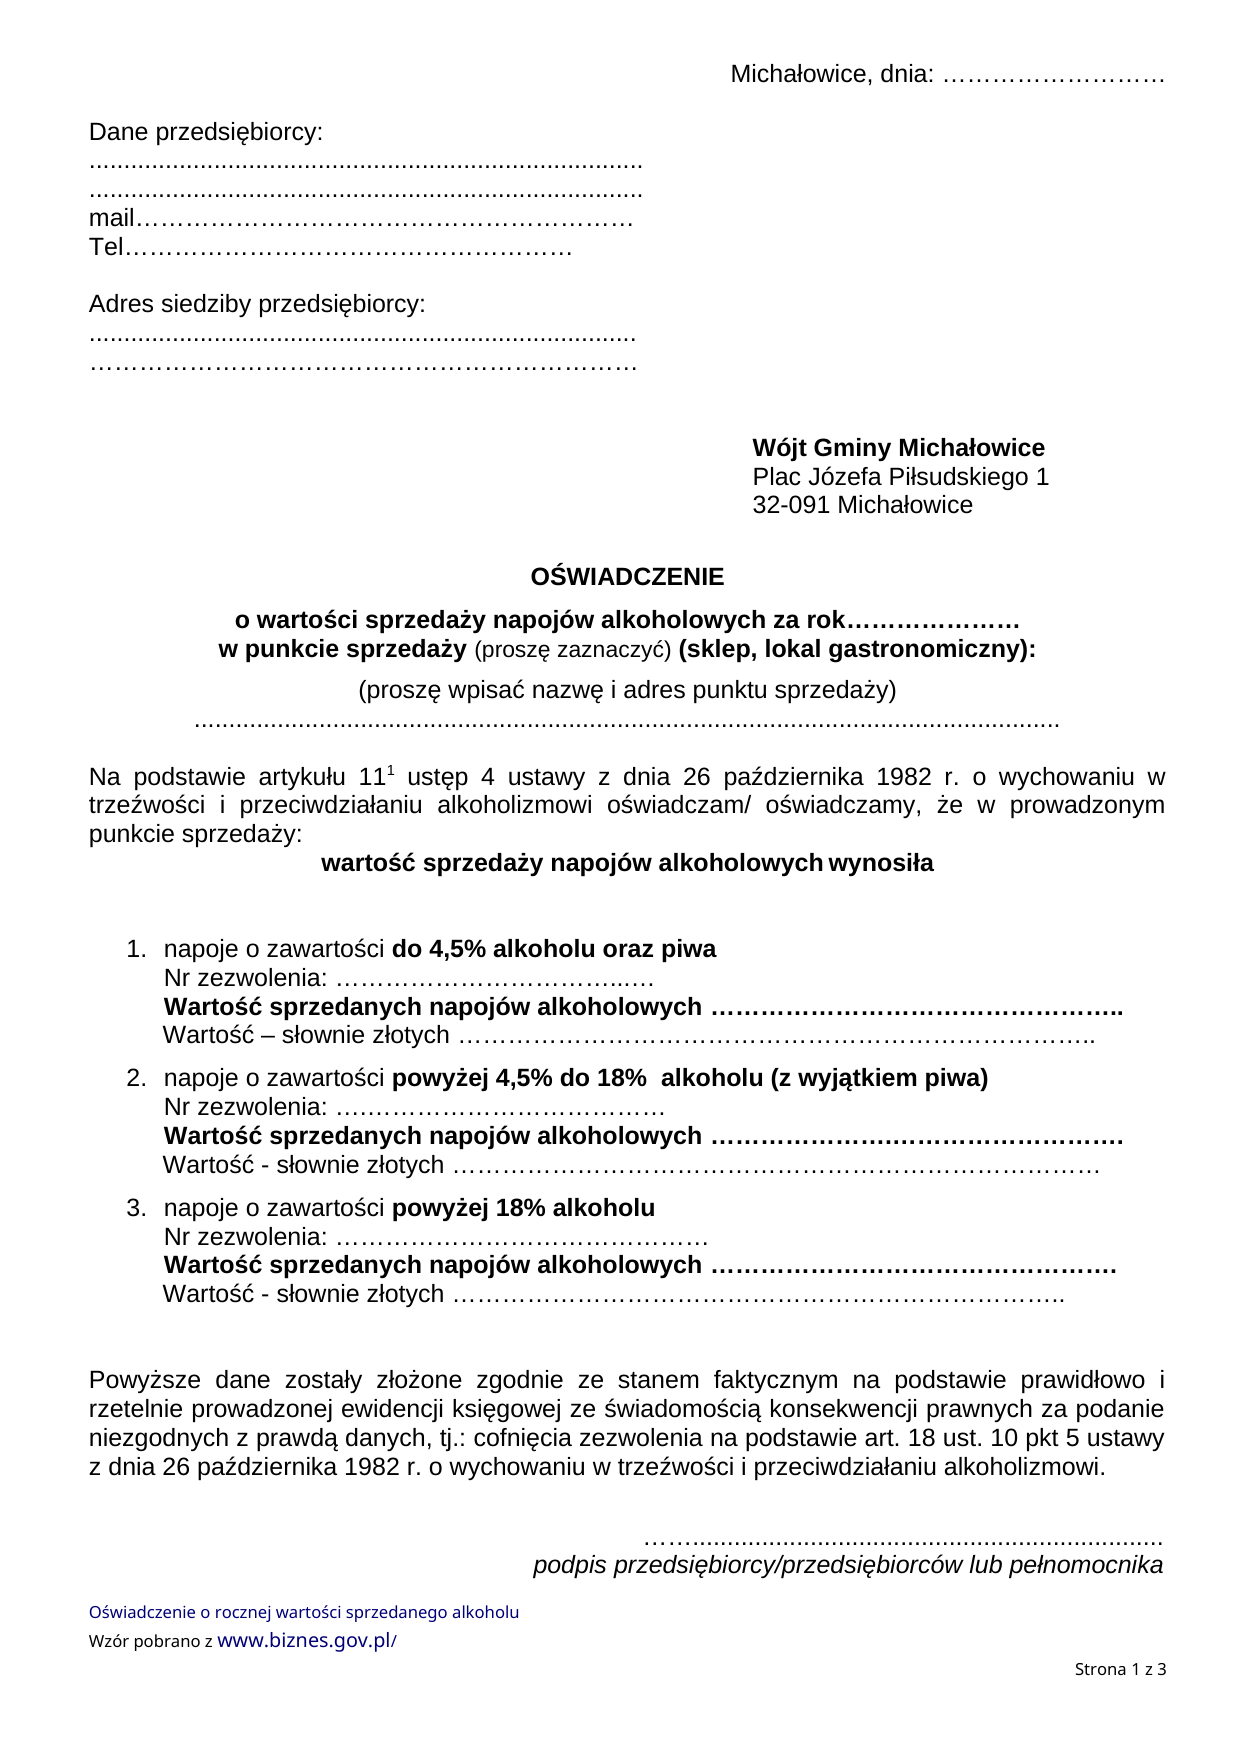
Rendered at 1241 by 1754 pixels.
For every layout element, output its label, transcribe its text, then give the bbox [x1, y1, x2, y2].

text Tel……………………………………………… [89, 232, 1167, 260]
text Michałowice, dnia: ……………………… [89, 59, 1167, 88]
text podpis przedsiębiorcy/przedsiębiorców lub pełnomocnika [89, 1550, 1167, 1579]
text Wójt Gminy Michałowice [679, 433, 1167, 462]
text ................................................................................ [89, 145, 1167, 174]
list Nr zezwolenia: ……………………………...… [164, 963, 1167, 992]
text o wartości sprzedaży napojów alkoholowych za rok………………… [89, 605, 1167, 634]
text ............................................................................... ………………………………………………………… [89, 318, 1167, 375]
list napoje o zawartości powyżej 4,5% do 18% alkoholu (z wyjątkiem piwa) [126, 1063, 1167, 1092]
list napoje o zawartości do 4,5% alkoholu oraz piwa [126, 934, 1167, 963]
list Nr zezwolenia: ….……………………………… [164, 1092, 1167, 1121]
text Na podstawie artykułu 111 ustęp 4 ustawy z dnia 26 października 1982 r. o wychowaniu w trzeźwości i przeciwdziałaniu alkoholizmowi oświadczam/ oświadczamy, że w prowadzonym punkcie sprzedaży: [89, 762, 1167, 848]
text ................................................................................ mail…………………………………………………… [89, 174, 1167, 232]
list Nr zezwolenia: ……………………………………… [164, 1222, 1167, 1250]
text (proszę wpisać nazwę i adres punktu sprzedaży) ............................................................................................................................. [89, 675, 1167, 733]
text OŚWIADCZENIE [89, 562, 1167, 591]
text Adres siedziby przedsiębiorcy: [89, 289, 1167, 318]
text Plac Józefa Piłsudskiego 1 32-091 Michałowice [752, 462, 1167, 519]
list Wartość sprzedanych napojów alkoholowych …………………………………………. [164, 1250, 1167, 1279]
list napoje o zawartości powyżej 18% alkoholu [126, 1193, 1167, 1222]
list Wartość sprzedanych napojów alkoholowych ………………………………………….. [164, 992, 1167, 1020]
text Dane przedsiębiorcy: [89, 117, 1167, 145]
list Wartość sprzedanych napojów alkoholowych ………………….………………………. [164, 1121, 1167, 1150]
text Powyższe dane zostały złożone zgodnie ze stanem faktycznym na podstawie prawidłowo i rzetelnie prowadzonej ewidencji księgowej ze świadomością konsekwencji prawnych za podanie niezgodnych z prawdą danych, tj.: cofnięcia zezwolenia na podstawie art. 18 ust. 10 pkt 5 ustawy z dnia 26 października 1982 r. o wychowaniu w trzeźwości i przeciwdziałaniu alkoholizmowi. [89, 1365, 1167, 1480]
text wartość sprzedaży napojów alkoholowych wynosiła [89, 848, 1167, 877]
text w punkcie sprzedaży (proszę zaznaczyć) (sklep, lokal gastronomiczny): [89, 634, 1167, 663]
text …….................................................................... [605, 1522, 1167, 1550]
text Wartość - słownie złotych …………………………………………………………………… [89, 1150, 1167, 1178]
text Wartość - słownie złotych ……………………………………………………………….. [89, 1279, 1167, 1308]
text Wartość – słownie złotych ………………………………………………………………….. [89, 1020, 1167, 1049]
